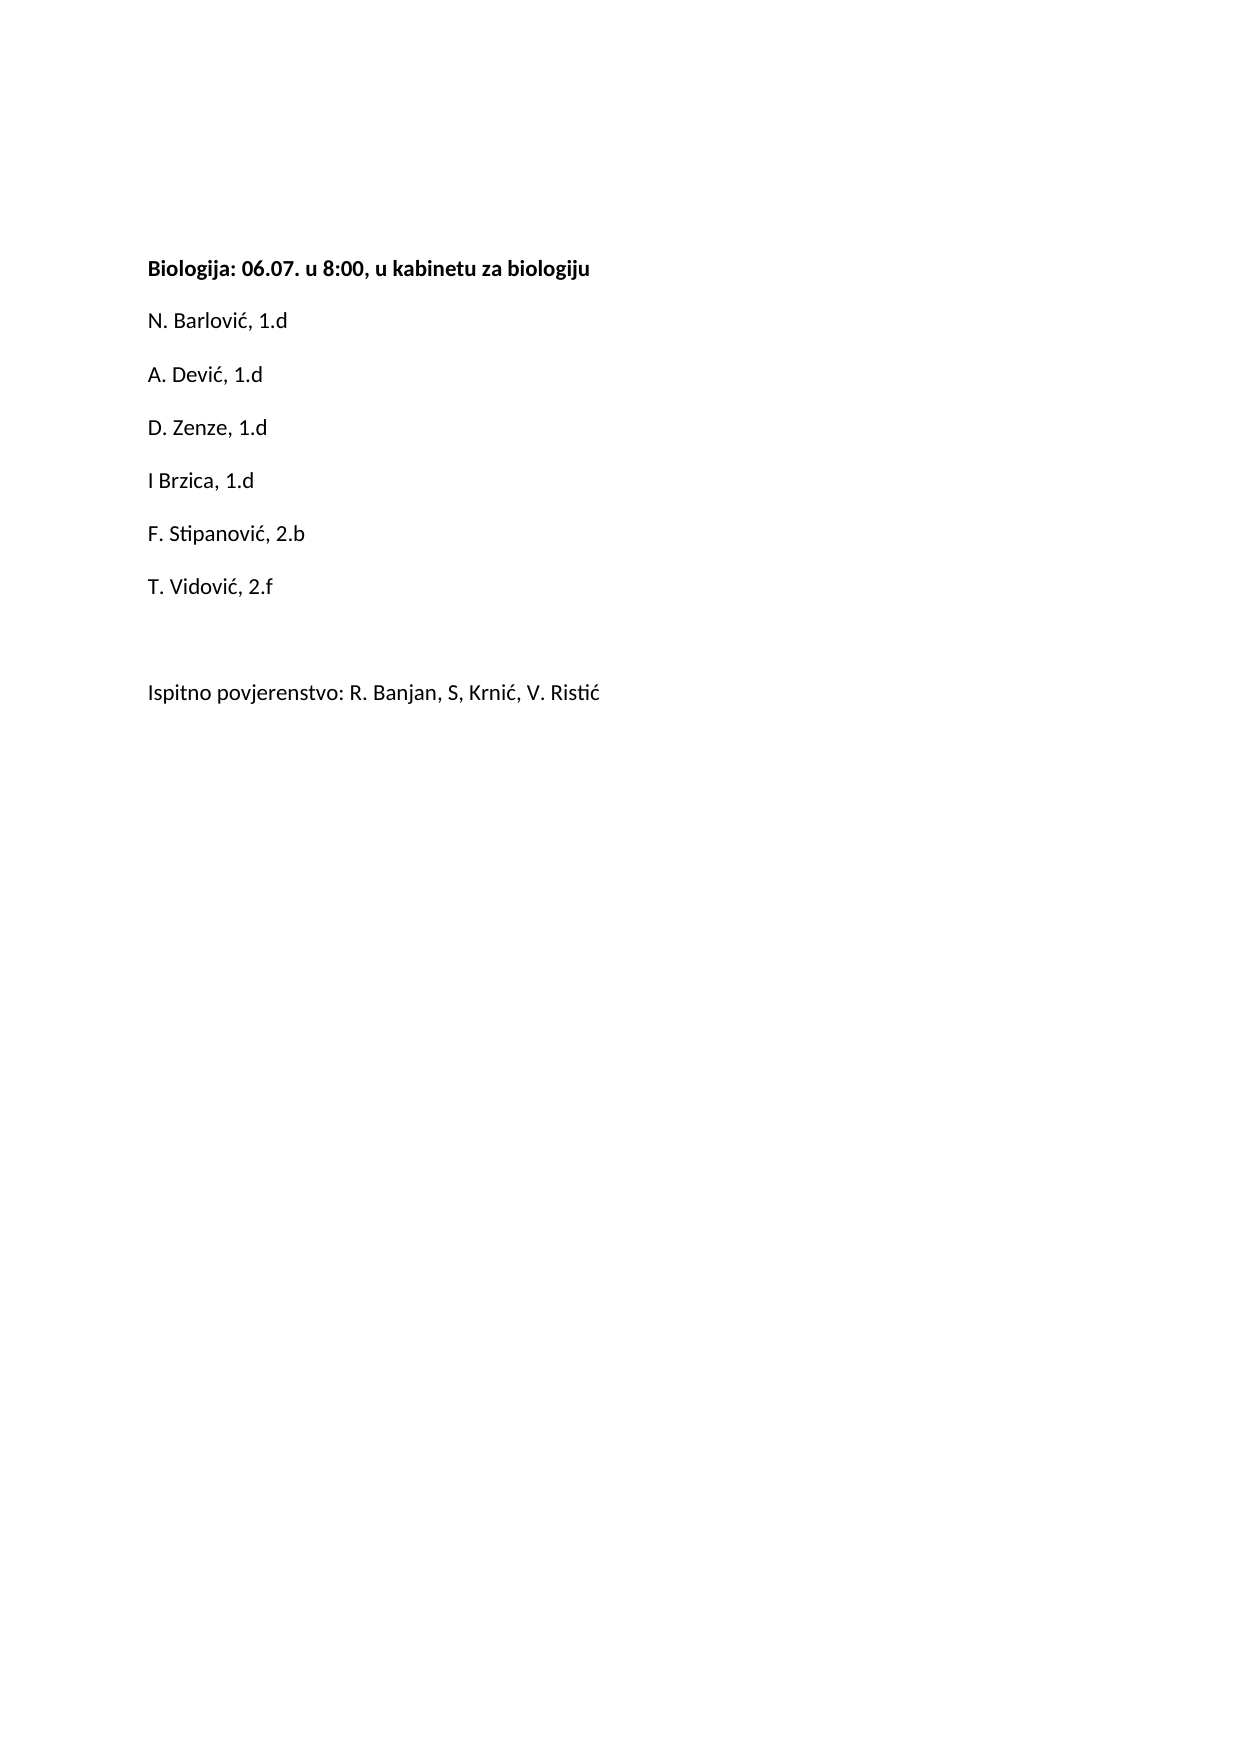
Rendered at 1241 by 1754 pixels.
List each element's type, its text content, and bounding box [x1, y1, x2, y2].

text A. Dević, 1.d [148, 360, 1093, 388]
text I Brzica, 1.d [148, 466, 1093, 494]
text D. Zenze, 1.d [148, 413, 1093, 441]
text N. Barlović, 1.d [148, 307, 1093, 335]
text Biologija: 06.07. u 8:00, u kabinetu za biologiju [148, 254, 1093, 282]
text Ispitno povjerenstvo: R. Banjan, S, Krnić, V. Ristić [148, 678, 1093, 706]
text F. Stipanović, 2.b [148, 519, 1093, 547]
text T. Vidović, 2.f [148, 572, 1093, 600]
